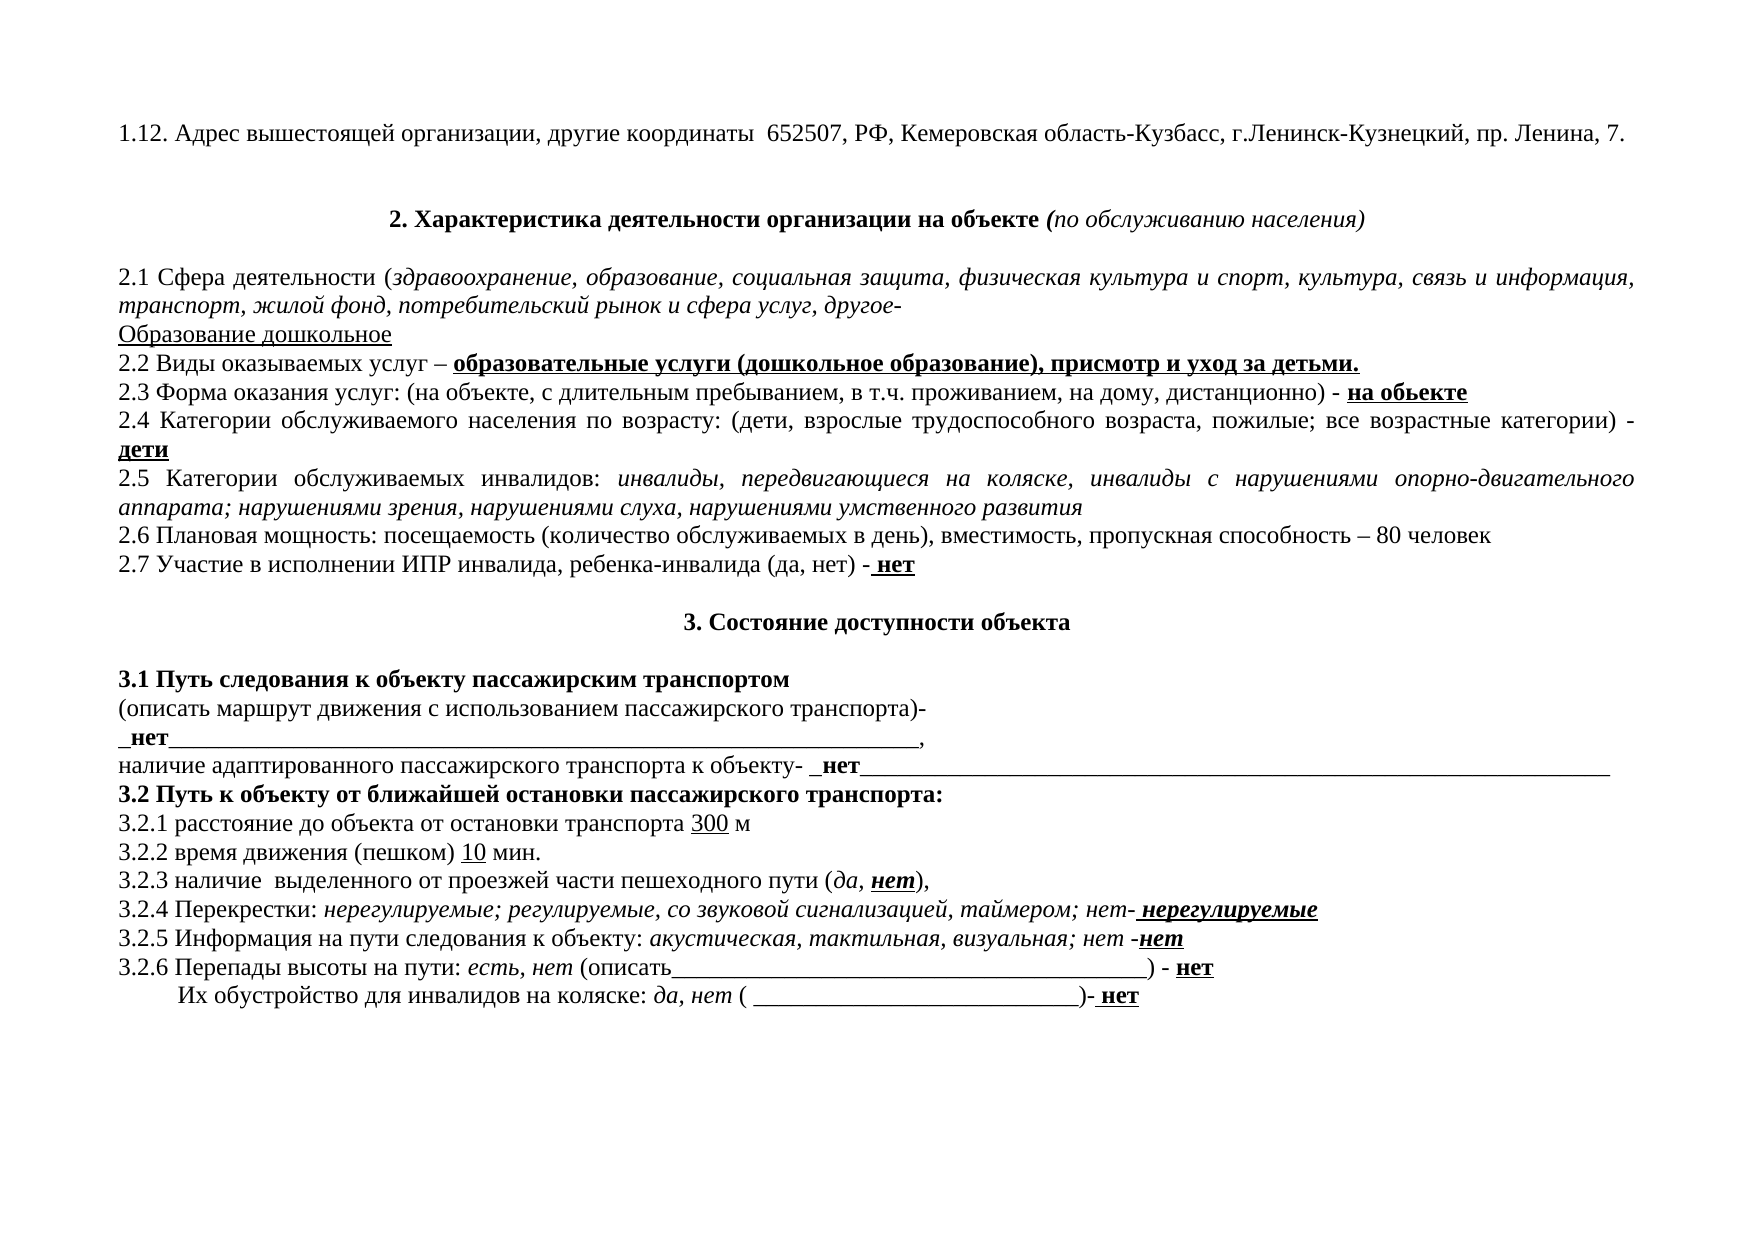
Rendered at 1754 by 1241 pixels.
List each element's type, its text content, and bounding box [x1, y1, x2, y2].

text 3.2.5 Информация на пути следования к объекту: акустическая, тактильная, визуальная; нет -нет [118, 923, 1636, 952]
text Образование дошкольное [118, 319, 1636, 348]
text 3.2.1 расстояние до объекта от остановки транспорта 300 м [118, 808, 1636, 837]
text 3. Состояние доступности объекта [118, 607, 1636, 636]
text 2.5 Категории обслуживаемых инвалидов: инвалиды, передвигающиеся на коляске, инвалиды с нарушениями опорно-двигательного аппарата; нарушениями зрения, нарушениями слуха, нарушениями умственного развития [118, 463, 1636, 521]
text 3.2.2 время движения (пешком) 10 мин. [118, 837, 1636, 866]
text 2.1 Сфера деятельности (здравоохранение, образование, социальная защита, физическая культура и спорт, культура, связь и информация, транспорт, жилой фонд, потребительский рынок и сфера услуг, другое- [118, 262, 1636, 319]
text 3.2.4 Перекрестки: нерегулируемые; регулируемые, со звуковой сигнализацией, таймером; нет- нерегулируемые [118, 894, 1636, 923]
text 1.12. Адрес вышестоящей организации, другие координаты 652507, РФ, Кемеровская область-Кузбасс, г.Ленинск-Кузнецкий, пр. Ленина, 7. [118, 118, 1636, 147]
text 3.2.6 Перепады высоты на пути: есть, нет (описать______________________________________) - нет [118, 952, 1636, 981]
text (описать маршрут движения с использованием пассажирского транспорта)- [118, 693, 1636, 722]
text Их обустройство для инвалидов на коляске: да, нет ( __________________________)- нет [118, 981, 1636, 1009]
text наличие адаптированного пассажирского транспорта к объекту- _нет____________________________________________________________ [118, 751, 1636, 779]
text 2.3 Форма оказания услуг: (на объекте, с длительным пребыванием, в т.ч. проживанием, на дому, дистанционно) - на обьекте [118, 377, 1636, 406]
text 3.2 Путь к объекту от ближайшей остановки пассажирского транспорта: [118, 779, 1636, 808]
text 3.1 Путь следования к объекту пассажирским транспортом [118, 664, 1636, 693]
text 2.7 Участие в исполнении ИПР инвалида, ребенка-инвалида (да, нет) - нет [118, 549, 1636, 578]
text 2.6 Плановая мощность: посещаемость (количество обслуживаемых в день), вместимость, пропускная способность – 80 человек [118, 521, 1636, 549]
text 2.4 Категории обслуживаемого населения по возрасту: (дети, взрослые трудоспособного возраста, пожилые; все возрастные категории) - дети [118, 406, 1636, 463]
text 2. Характеристика деятельности организации на объекте (по обслуживанию населения) [118, 204, 1636, 233]
text 2.2 Виды оказываемых услуг – образовательные услуги (дошкольное образование), присмотр и уход за детьми. [118, 348, 1636, 377]
text 3.2.3 наличие выделенного от проезжей части пешеходного пути (да, нет), [118, 866, 1636, 894]
text _нет____________________________________________________________, [118, 722, 1636, 751]
